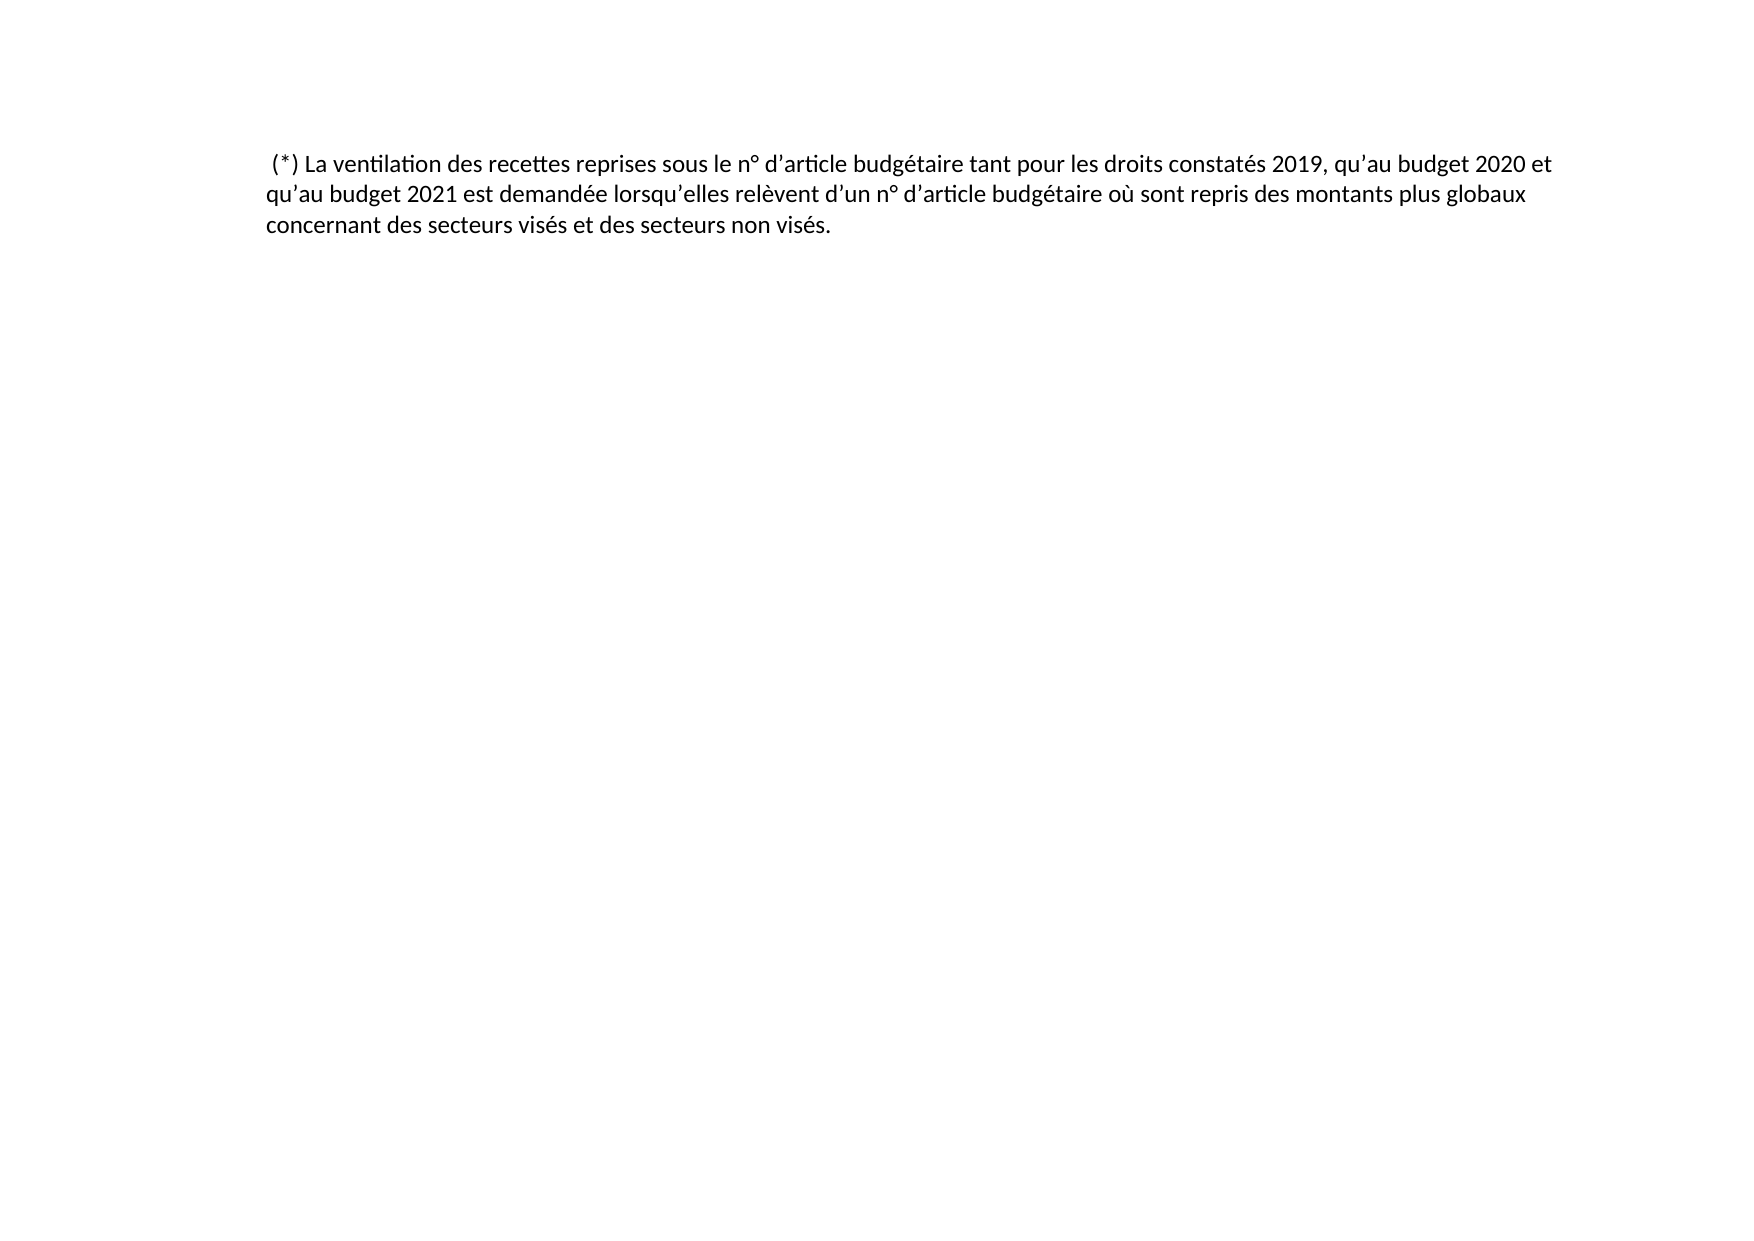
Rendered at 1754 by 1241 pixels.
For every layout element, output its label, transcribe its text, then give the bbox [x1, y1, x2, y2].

text (*) La ventilation des recettes reprises sous le n° d’article budgétaire tant pour les droits constatés 2019, qu’au budget 2020 et qu’au budget 2021 est demandée lorsqu’elles relèvent d’un n° d’article budgétaire où sont repris des montants plus globaux concernant des secteurs visés et des secteurs non visés. [266, 148, 1606, 239]
